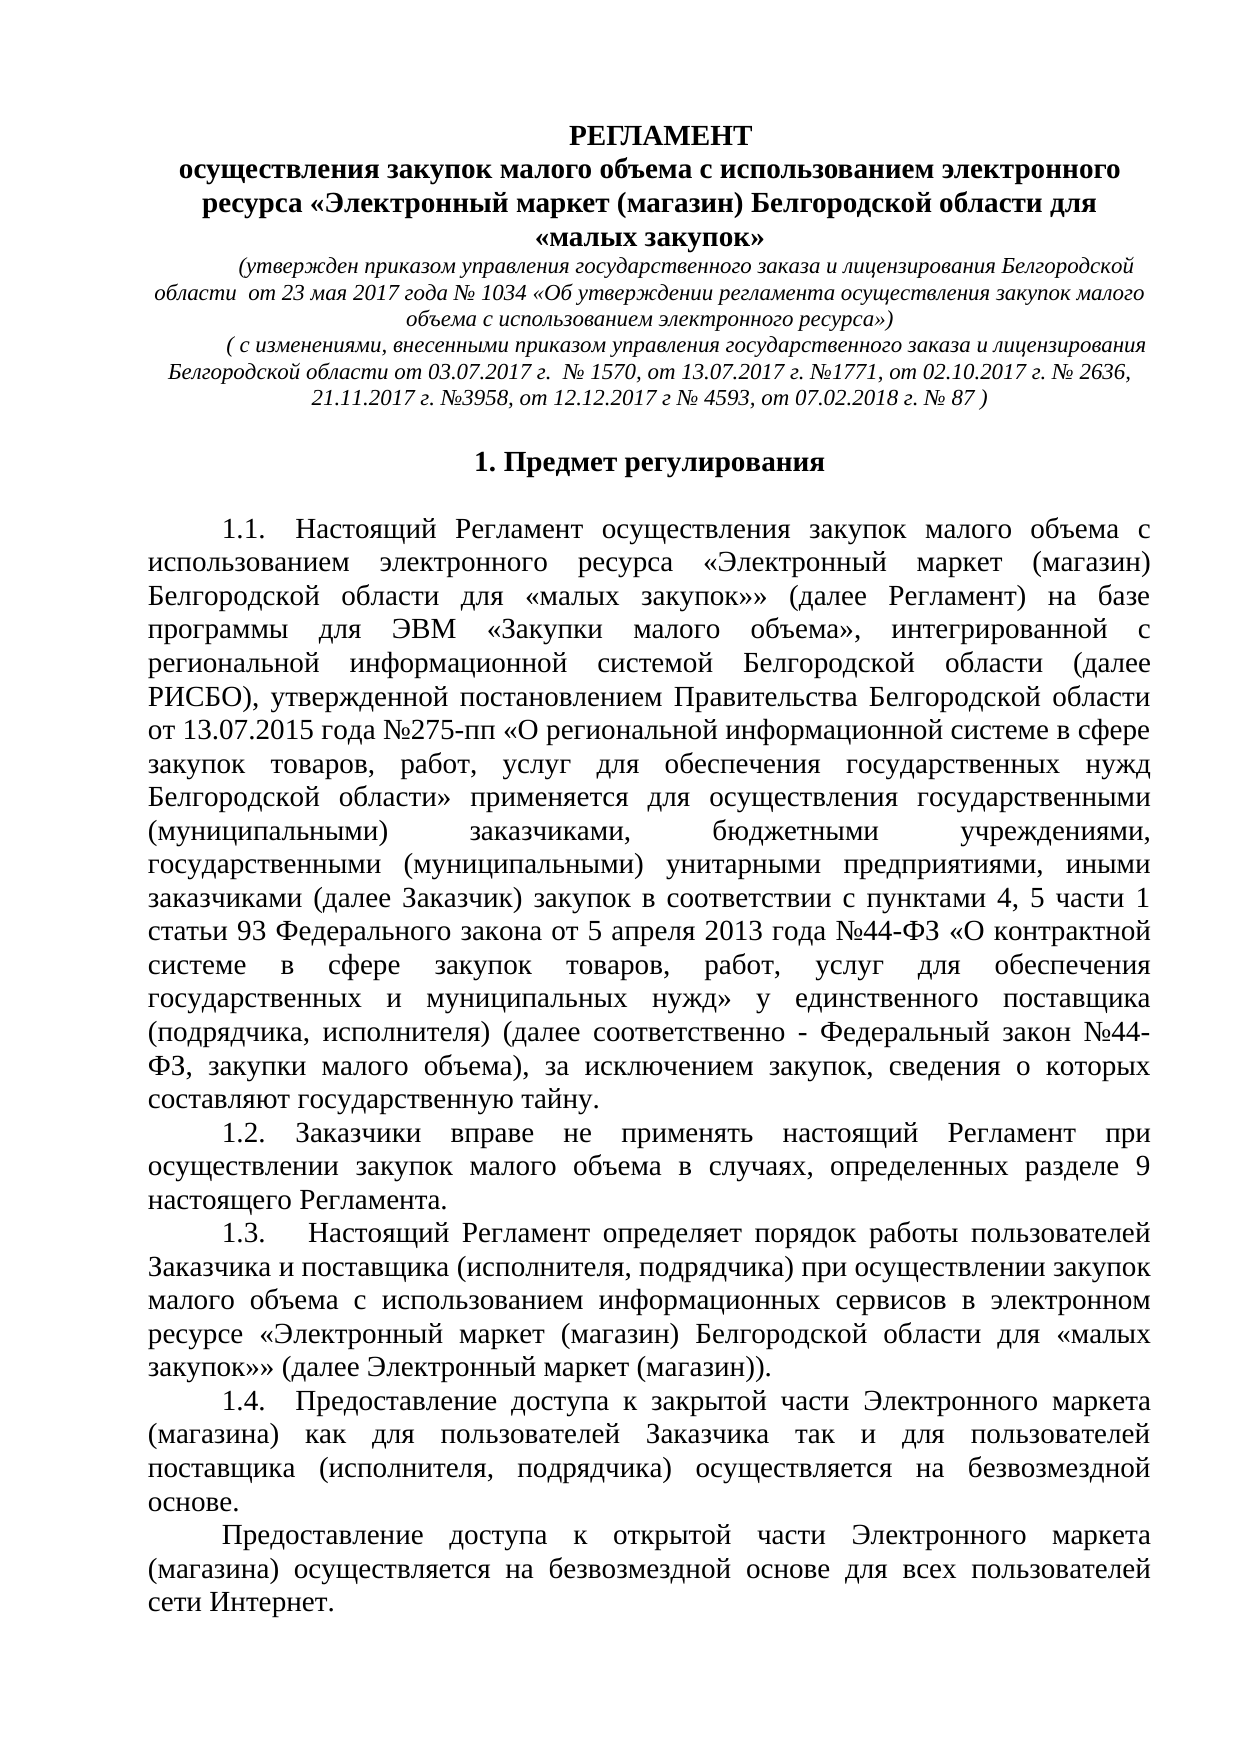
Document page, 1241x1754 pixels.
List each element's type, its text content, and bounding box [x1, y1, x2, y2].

text РЕГЛАМЕНТ [148, 118, 1152, 152]
text (утвержден приказом управления государственного заказа и лицензирования Белгородской области от 23 мая 2017 года № 1034 «Об утверждении регламента осуществления закупок малого объема с использованием электронного ресурса») [148, 252, 1152, 331]
list Предоставление доступа к открытой части Электронного маркета (магазина) осуществляется на безвозмездной основе для всех пользователей сети Интернет. [148, 1517, 1152, 1618]
list Предмет регулирования [148, 444, 1152, 477]
list Предоставление доступа к закрытой части Электронного маркета (магазина) как для пользователей Заказчика так и для пользователей поставщика (исполнителя, подрядчика) осуществляется на безвозмездной основе. [148, 1383, 1152, 1517]
list Заказчики вправе не применять настоящий Регламент при осуществлении закупок малого объема в случаях, определенных разделе 9 настоящего Регламента. [148, 1115, 1152, 1215]
text ( с изменениями, внесенными приказом управления государственного заказа и лицензирования Белгородской области от 03.07.2017 г. № 1570, от 13.07.2017 г. №1771, от 02.10.2017 г. № 2636, 21.11.2017 г. №3958, от 12.12.2017 г № 4593, от 07.02.2018 г. № 87 ) [148, 331, 1152, 410]
text осуществления закупок малого объема с использованием электронного ресурса «Электронный маркет (магазин) Белгородской области для «малых закупок» [148, 152, 1152, 252]
list Настоящий Регламент определяет порядок работы пользователей Заказчика и поставщика (исполнителя, подрядчика) при осуществлении закупок малого объема с использованием информационных сервисов в электронном ресурсе «Электронный маркет (магазин) Белгородской области для «малых закупок»» (далее Электронный маркет (магазин)). [148, 1215, 1152, 1383]
list Настоящий Регламент осуществления закупок малого объема с использованием электронного ресурса «Электронный маркет (магазин) Белгородской области для «малых закупок»» (далее Регламент) на базе программы для ЭВМ «Закупки малого объема», интегрированной с региональной информационной системой Белгородской области (далее РИСБО), утвержденной постановлением Правительства Белгородской области от 13.07.2015 года №275-пп «О региональной информационной системе в сфере закупок товаров, работ, услуг для обеспечения государственных нужд Белгородской области» применяется для осуществления государственными (муниципальными) заказчиками, бюджетными учреждениями, государственными (муниципальными) унитарными предприятиями, иными заказчиками (далее Заказчик) закупок в соответствии с пунктами 4, 5 части 1 статьи 93 Федерального закона от 5 апреля 2013 года №44-ФЗ «О контрактной системе в сфере закупок товаров, работ, услуг для обеспечения государственных и муниципальных нужд» у единственного поставщика (подрядчика, исполнителя) (далее соответственно - Федеральный закон №44-ФЗ, закупки малого объема), за исключением закупок, сведения о которых составляют государственную тайну. [148, 511, 1152, 1115]
